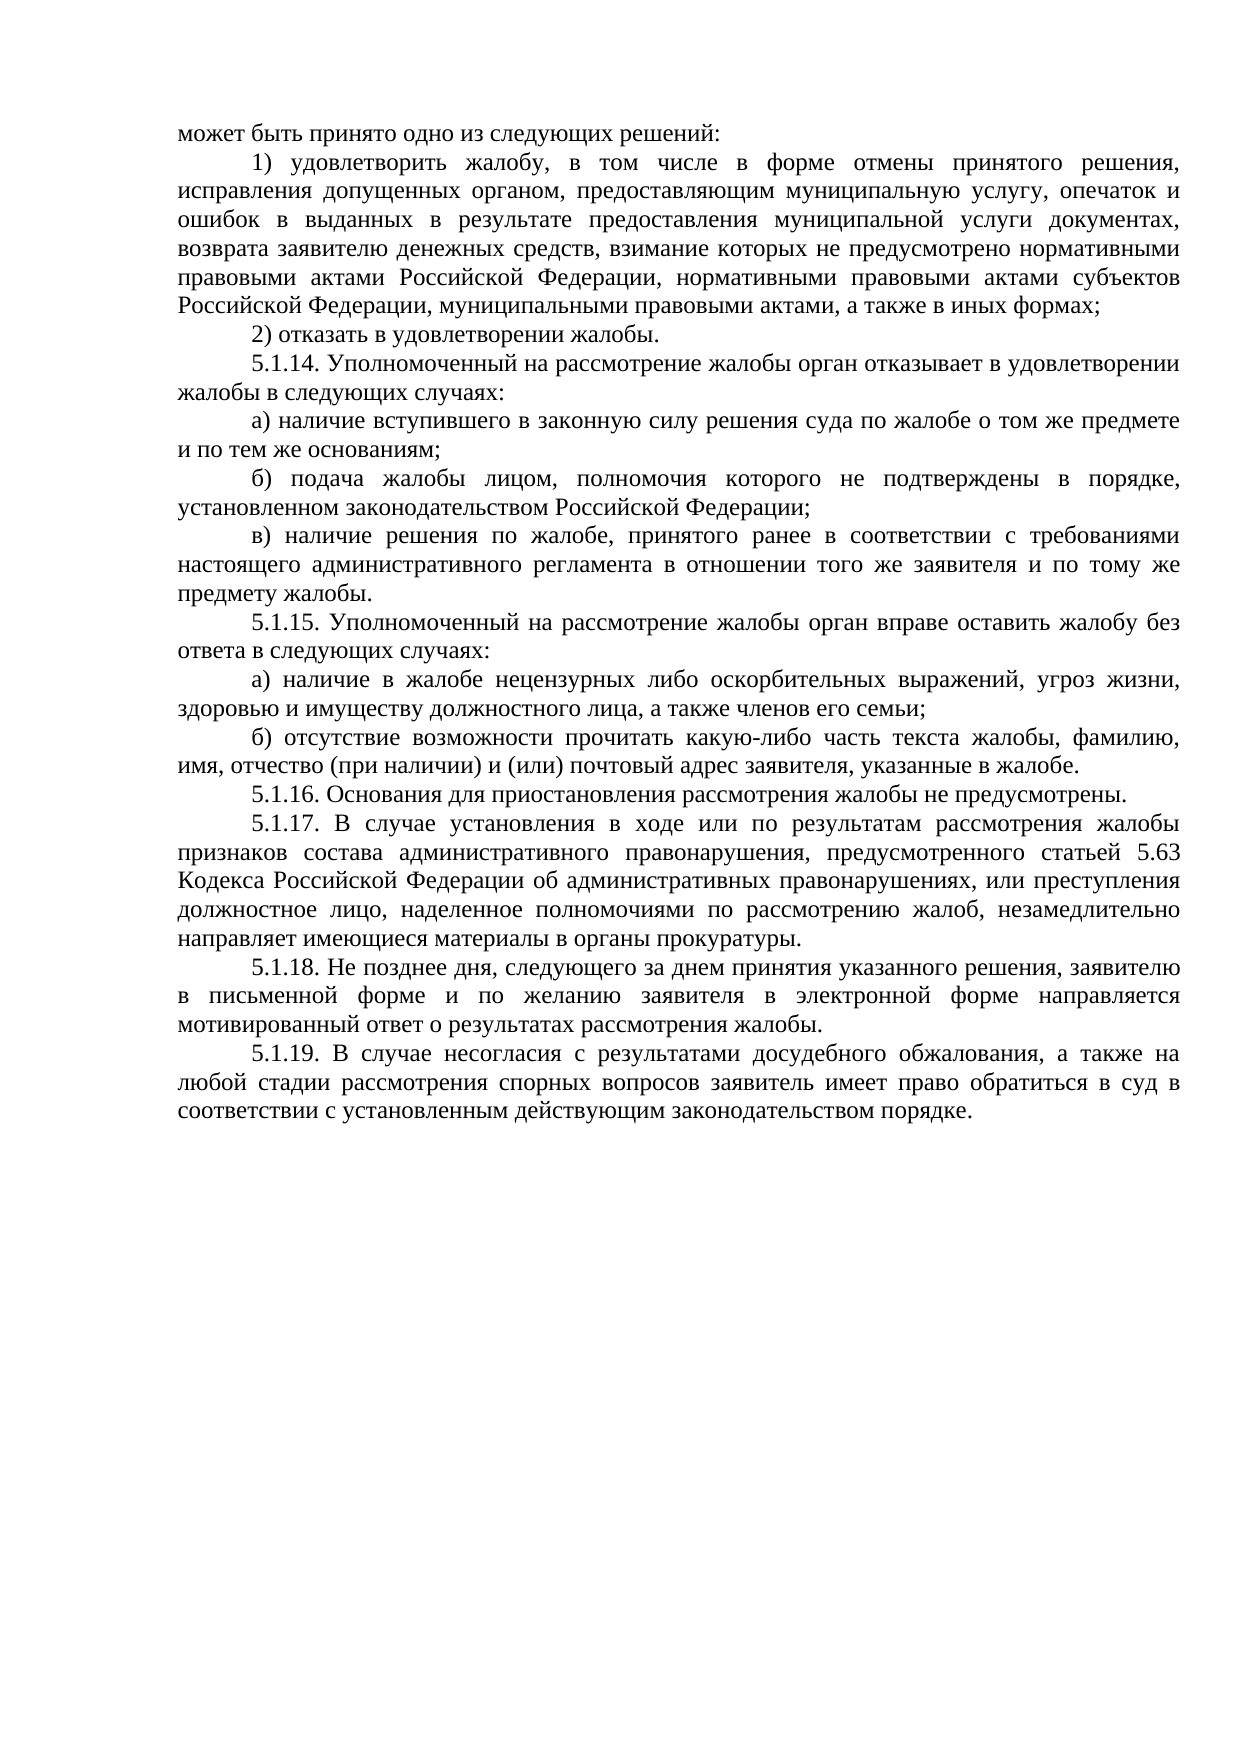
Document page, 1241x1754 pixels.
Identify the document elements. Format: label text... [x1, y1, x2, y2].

text 1) удовлетворить жалобу, в том числе в форме отмены принятого решения, исправления допущенных органом, предоставляющим муниципальную услугу, опечаток и ошибок в выданных в результате предоставления муниципальной услуги документах, возврата заявителю денежных средств, взимание которых не предусмотрено нормативными правовыми актами Российской Федерации, нормативными правовыми актами субъектов Российской Федерации, муниципальными правовыми актами, а также в иных формах; [177, 147, 1181, 319]
text б) отсутствие возможности прочитать какую-либо часть текста жалобы, фамилию, имя, отчество (при наличии) и (или) почтовый адрес заявителя, указанные в жалобе. [177, 722, 1181, 779]
text 5.1.18. Не позднее дня, следующего за днем принятия указанного решения, заявителю в письменной форме и по желанию заявителя в электронной форме направляется мотивированный ответ о результатах рассмотрения жалобы. [177, 952, 1181, 1038]
text в) наличие решения по жалобе, принятого ранее в соответствии с требованиями настоящего административного регламента в отношении того же заявителя и по тому же предмету жалобы. [177, 521, 1181, 607]
text а) наличие вступившего в законную силу решения суда по жалобе о том же предмете и по тем же основаниям; [177, 406, 1181, 463]
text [177, 118, 1181, 147]
text 5.1.16. Основания для приостановления рассмотрения жалобы не предусмотрены. [177, 779, 1181, 808]
text 5.1.15. Уполномоченный на рассмотрение жалобы орган вправе оставить жалобу без ответа в следующих случаях: [177, 607, 1181, 664]
text 2) отказать в удовлетворении жалобы. [177, 319, 1181, 348]
text 5.1.14. Уполномоченный на рассмотрение жалобы орган отказывает в удовлетворении жалобы в следующих случаях: [177, 348, 1181, 406]
text 5.1.17. В случае установления в ходе или по результатам рассмотрения жалобы признаков состава административного правонарушения, предусмотренного статьей 5.63 Кодекса Российской Федерации об административных правонарушениях, или преступления должностное лицо, наделенное полномочиями по рассмотрению жалоб, незамедлительно направляет имеющиеся материалы в органы прокуратуры. [177, 808, 1181, 952]
text а) наличие в жалобе нецензурных либо оскорбительных выражений, угроз жизни, здоровью и имуществу должностного лица, а также членов его семьи; [177, 664, 1181, 722]
text б) подача жалобы лицом, полномочия которого не подтверждены в порядке, установленном законодательством Российской Федерации; [177, 463, 1181, 521]
text 5.1.19. В случае несогласия с результатами досудебного обжалования, а также на любой стадии рассмотрения спорных вопросов заявитель имеет право обратиться в суд в соответствии с установленным действующим законодательством порядке. [177, 1038, 1181, 1124]
